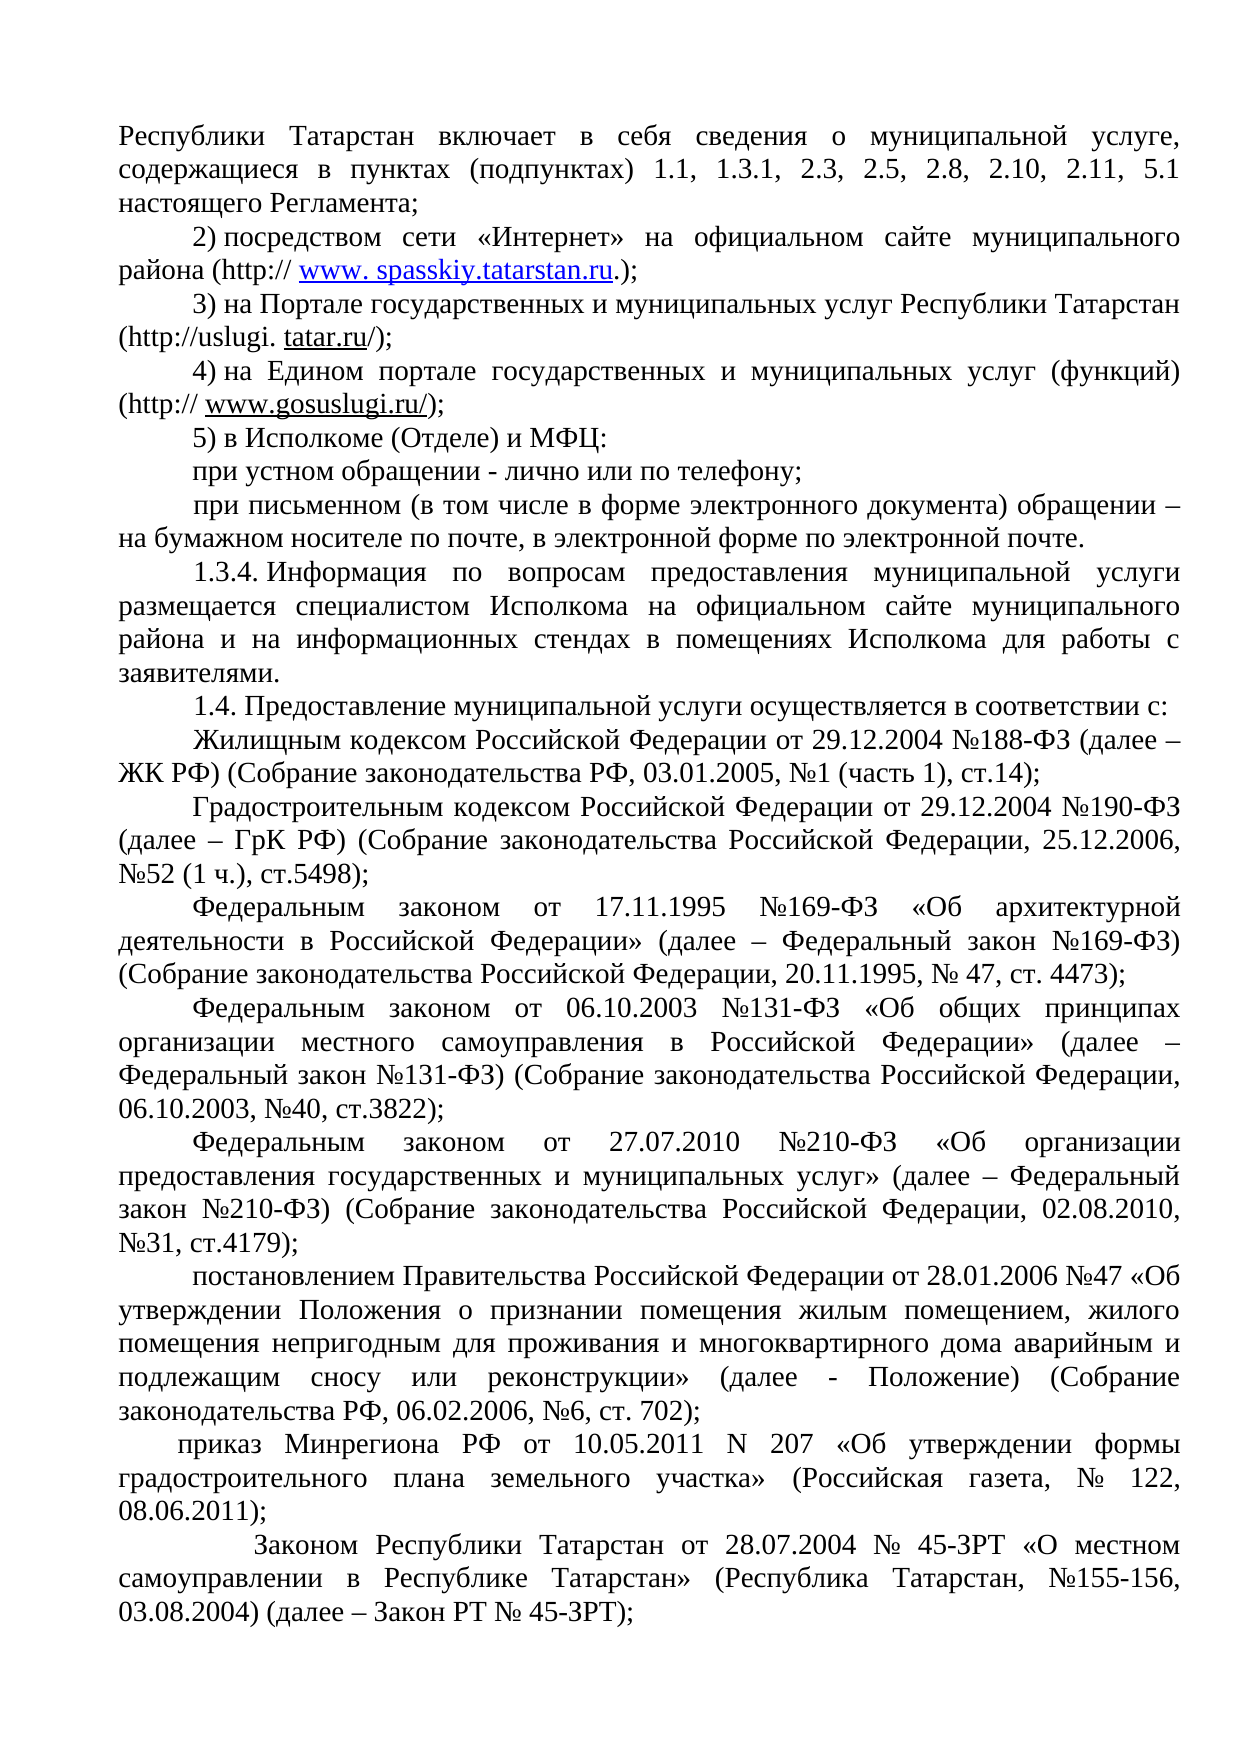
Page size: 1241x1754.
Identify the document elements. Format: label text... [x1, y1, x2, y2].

text Федеральным законом от 27.07.2010 №210-ФЗ «Об организации предоставления государственных и муниципальных услуг» (далее – Федеральный закон №210-ФЗ) (Собрание законодательства Российской Федерации, 02.08.2010, №31, ст.4179); [118, 1124, 1181, 1258]
text Федеральным законом от 17.11.1995 №169-ФЗ «Об архитектурной деятельности в Российской Федерации» (далее – Федеральный закон №169-ФЗ) (Собрание законодательства Российской Федерации, 20.11.1995, № 47, ст. 4473); [118, 889, 1181, 990]
text 4) на Едином портале государственных и муниципальных услуг (функций) (http:// www.gosuslugi.ru/); [118, 353, 1181, 420]
text при письменном (в том числе в форме электронного документа) обращении – на бумажном носителе по почте, в электронной форме по электронной почте. [118, 487, 1181, 554]
text Градостроительным кодексом Российской Федерации от 29.12.2004 №190-ФЗ (далее – ГрК РФ) (Собрание законодательства Российской Федерации, 25.12.2006, №52 (1 ч.), ст.5498); [118, 789, 1181, 889]
text Законом Республики Татарстан от 28.07.2004 № 45-ЗРТ «О местном самоуправлении в Республике Татарстан» (Республика Татарстан, №155-156, 03.08.2004) (далее – Закон РТ № 45-ЗРТ); [118, 1527, 1181, 1627]
text Федеральным законом от 06.10.2003 №131-ФЗ «Об общих принципах организации местного самоуправления в Российской Федерации» (далее – Федеральный закон №131-ФЗ) (Собрание законодательства Российской Федерации, 06.10.2003, №40, ст.3822); [118, 990, 1181, 1124]
text 3) на Портале государственных и муниципальных услуг Республики Татарстан (http://uslugi. tatar.ru/); [118, 286, 1181, 353]
text 1.3.4. Информация по вопросам предоставления муниципальной услуги размещается специалистом Исполкома на официальном сайте муниципального района и на информационных стендах в помещениях Исполкома для работы с заявителями. [118, 554, 1181, 688]
text 1.4. Предоставление муниципальной услуги осуществляется в соответствии с: [118, 688, 1181, 722]
text постановлением Правительства Российской Федерации от 28.01.2006 №47 «Об утверждении Положения о признании помещения жилым помещением, жилого помещения непригодным для проживания и многоквартирного дома аварийным и подлежащим сносу или реконструкции» (далее - Положение) (Собрание законодательства РФ, 06.02.2006, №6, ст. 702); [118, 1258, 1181, 1426]
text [118, 118, 1181, 219]
text при устном обращении - лично или по телефону; [118, 453, 1181, 487]
text 5) в Исполкоме (Отделе) и МФЦ: [118, 420, 1181, 453]
text приказ Минрегиона РФ от 10.05.2011 N 207 «Об утверждении формы градостроительного плана земельного участка» (Российская газета, № 122, 08.06.2011); [118, 1426, 1181, 1527]
text Жилищным кодексом Российской Федерации от 29.12.2004 №188-ФЗ (далее – ЖК РФ) (Собрание законодательства РФ, 03.01.2005, №1 (часть 1), ст.14); [118, 722, 1181, 789]
text 2) посредством сети «Интернет» на официальном сайте муниципального района (http:// www. spasskiy.tatarstan.ru.); [118, 219, 1181, 286]
